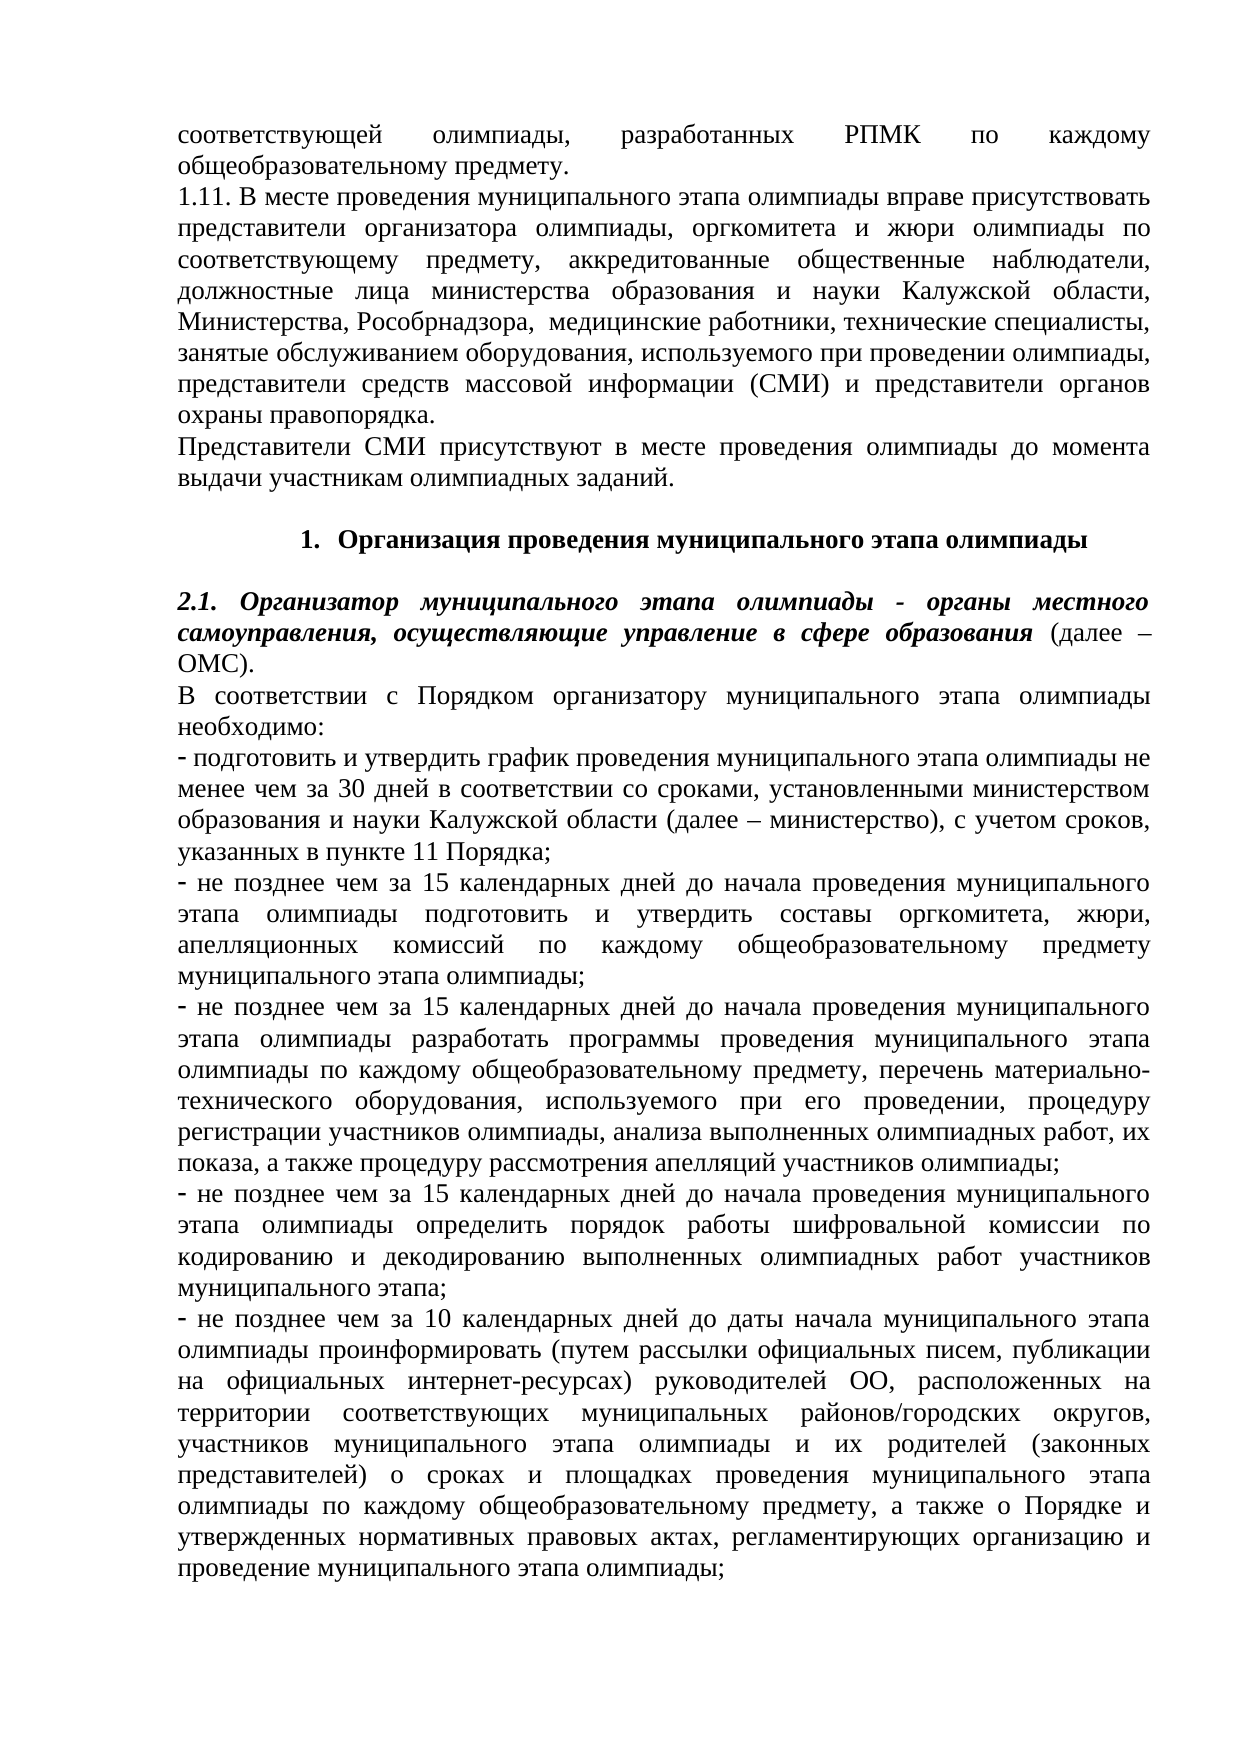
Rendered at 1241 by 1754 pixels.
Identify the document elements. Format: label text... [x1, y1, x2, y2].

list Организация проведения муниципального этапа олимпиады [236, 523, 1152, 554]
text не позднее чем за 15 календарных дней до начала проведения муниципального этапа олимпиады определить порядок работы шифровальной комиссии по кодированию и декодированию выполненных олимпиадных работ участников муниципального этапа; [177, 1177, 1152, 1302]
text подготовить и утвердить график проведения муниципального этапа олимпиады не менее чем за 30 дней в соответствии со сроками, установленными министерством образования и науки Калужской области (далее – министерство), с учетом сроков, указанных в пункте 11 Порядка; [177, 741, 1152, 866]
text В соответствии с Порядком организатору муниципального этапа олимпиады необходимо: [177, 679, 1152, 741]
text не позднее чем за 15 календарных дней до начала проведения муниципального этапа олимпиады подготовить и утвердить составы оргкомитета, жюри, апелляционных комиссий по каждому общеобразовательному предмету муниципального этапа олимпиады; [177, 866, 1152, 990]
text не позднее чем за 15 календарных дней до начала проведения муниципального этапа олимпиады разработать программы проведения муниципального этапа олимпиады по каждому общеобразовательному предмету, перечень материально-технического оборудования, используемого при его проведении, процедуру регистрации участников олимпиады, анализа выполненных олимпиадных работ, их показа, а также процедуру рассмотрения апелляций участников олимпиады; [177, 990, 1152, 1177]
text 2.1. Организатор муниципального этапа олимпиады - органы местного самоуправления, осуществляющие управление в сфере образования (далее – ОМС). [177, 585, 1152, 679]
text Представители СМИ присутствуют в месте проведения олимпиады до момента выдачи участникам олимпиадных заданий. [177, 429, 1152, 492]
text 1.11. В месте проведения муниципального этапа олимпиады вправе присутствовать представители организатора олимпиады, оргкомитета и жюри олимпиады по соответствующему предмету, аккредитованные общественные наблюдатели, должностные лица министерства образования и науки Калужской области, Министерства, Рособрнадзора, медицинские работники, технические специалисты, занятые обслуживанием оборудования, используемого при проведении олимпиады, представители средств массовой информации (СМИ) и представители органов охраны правопорядка. [177, 180, 1152, 429]
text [177, 118, 1152, 180]
text не позднее чем за 10 календарных дней до даты начала муниципального этапа олимпиады проинформировать (путем рассылки официальных писем, публикации на официальных интернет-ресурсах) руководителей ОО, расположенных на территории соответствующих муниципальных районов/городских округов, участников муниципального этапа олимпиады и их родителей (законных представителей) о сроках и площадках проведения муниципального этапа олимпиады по каждому общеобразовательному предмету, а также о Порядке и утвержденных нормативных правовых актах, регламентирующих организацию и проведение муниципального этапа олимпиады; [177, 1302, 1152, 1582]
